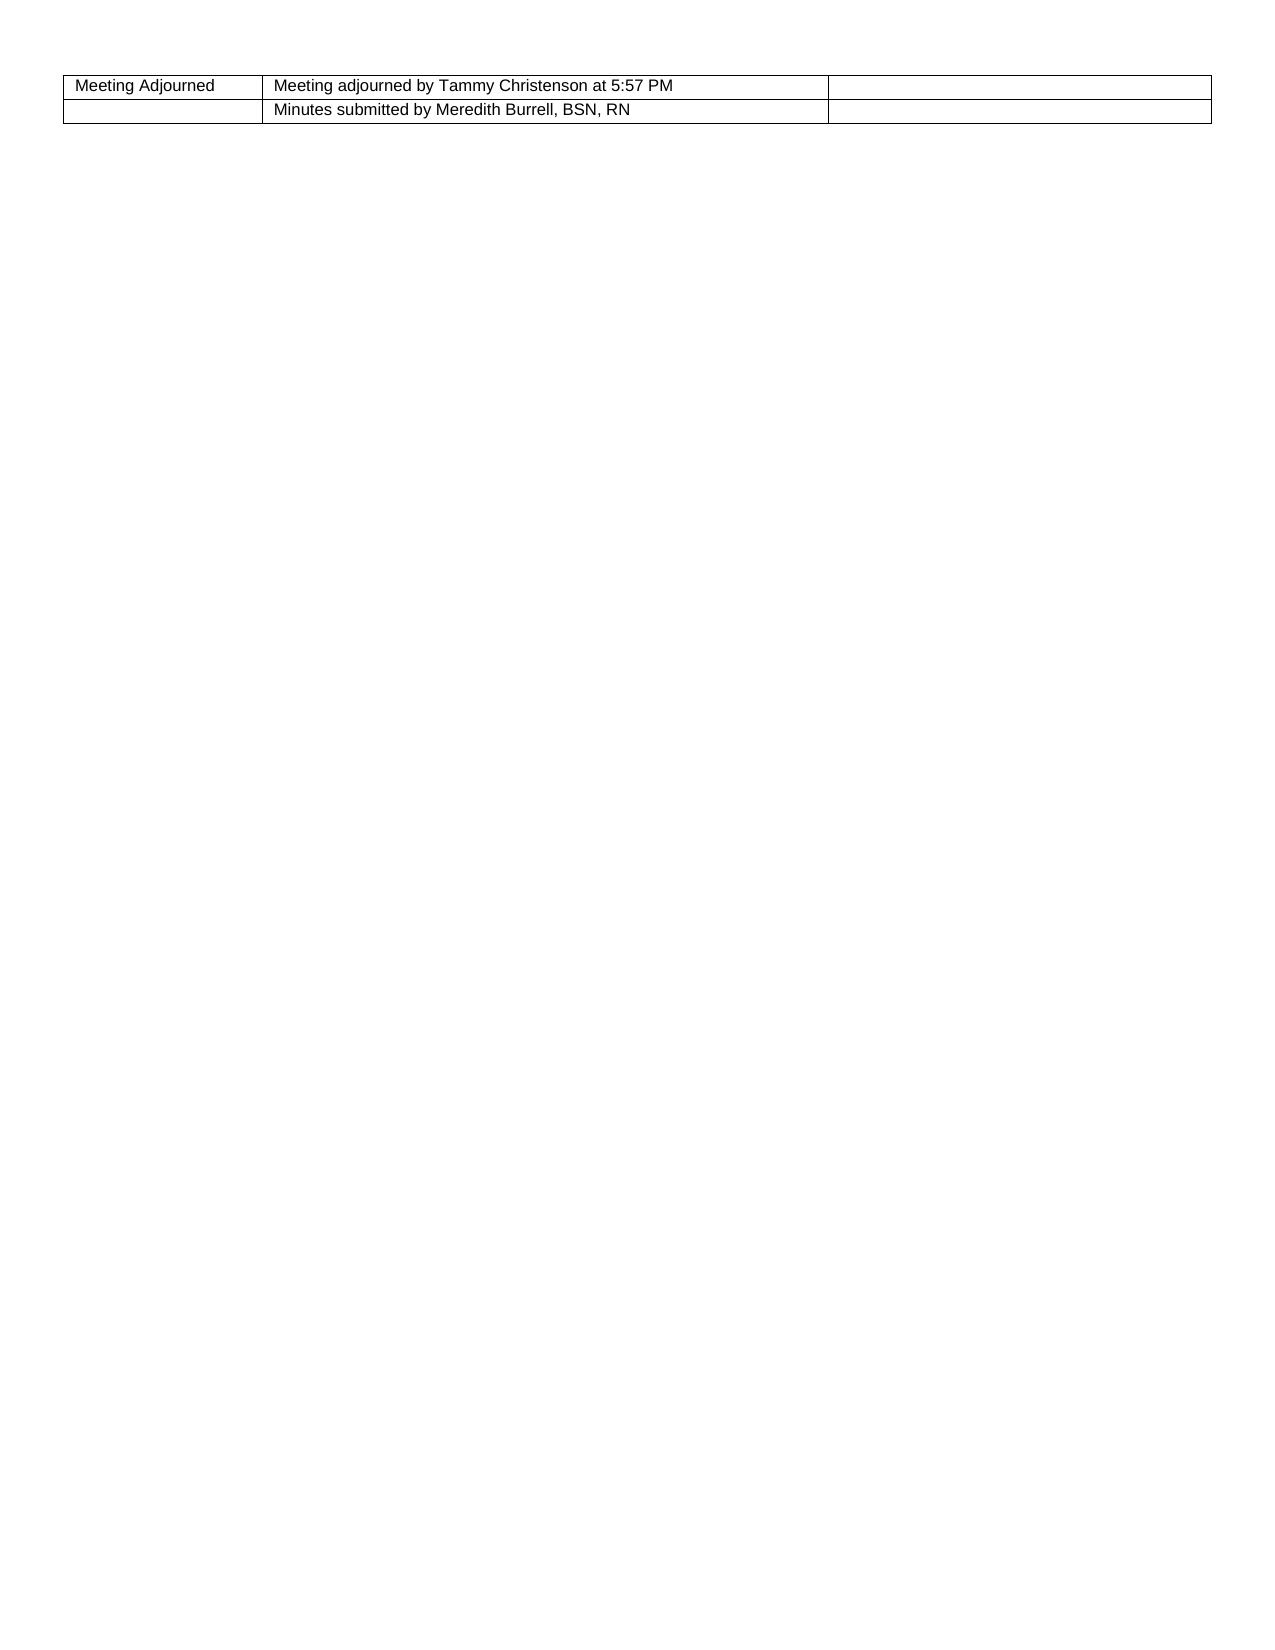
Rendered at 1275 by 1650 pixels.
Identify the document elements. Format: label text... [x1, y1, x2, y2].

table_cell [64, 100, 262, 123]
table_cell Minutes submitted by Meredith Burrell, BSN, RN [263, 100, 828, 123]
table_cell [829, 76, 1211, 99]
table_cell Meeting adjourned by Tammy Christenson at 5:57 PM [263, 76, 828, 99]
table_cell Meeting Adjourned [64, 76, 262, 99]
table_cell [829, 100, 1211, 123]
